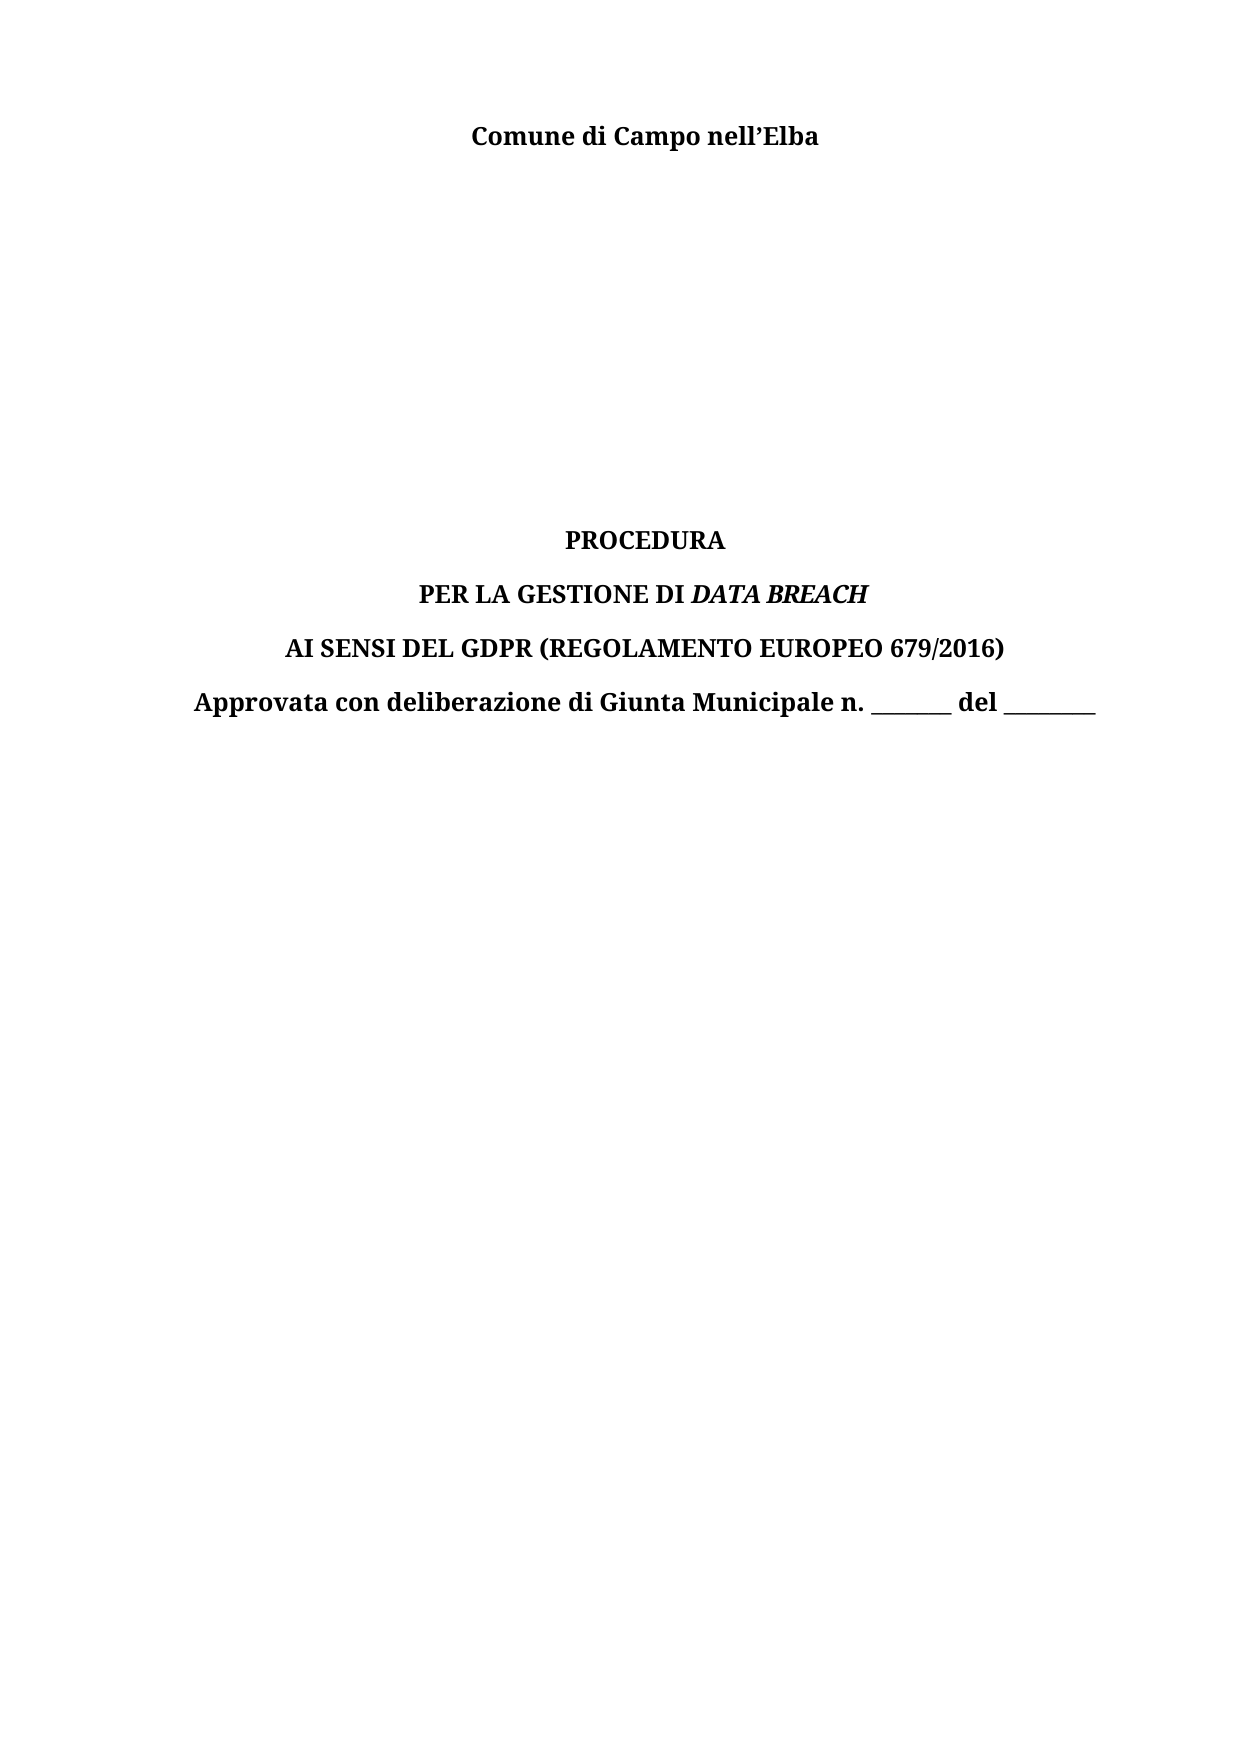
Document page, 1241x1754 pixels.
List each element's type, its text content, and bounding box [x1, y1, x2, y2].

text PROCEDURA [149, 523, 1138, 557]
text AI SENSI DEL GDPR (REGOLAMENTO EUROPEO 679/2016) [149, 630, 1138, 664]
text PER LA GESTIONE DI DATA BREACH [149, 577, 1138, 611]
text Approvata con deliberazione di Giunta Municipale n. _______ del ________ [149, 684, 1138, 718]
text Comune di Campo nell’Elba [149, 118, 1138, 153]
